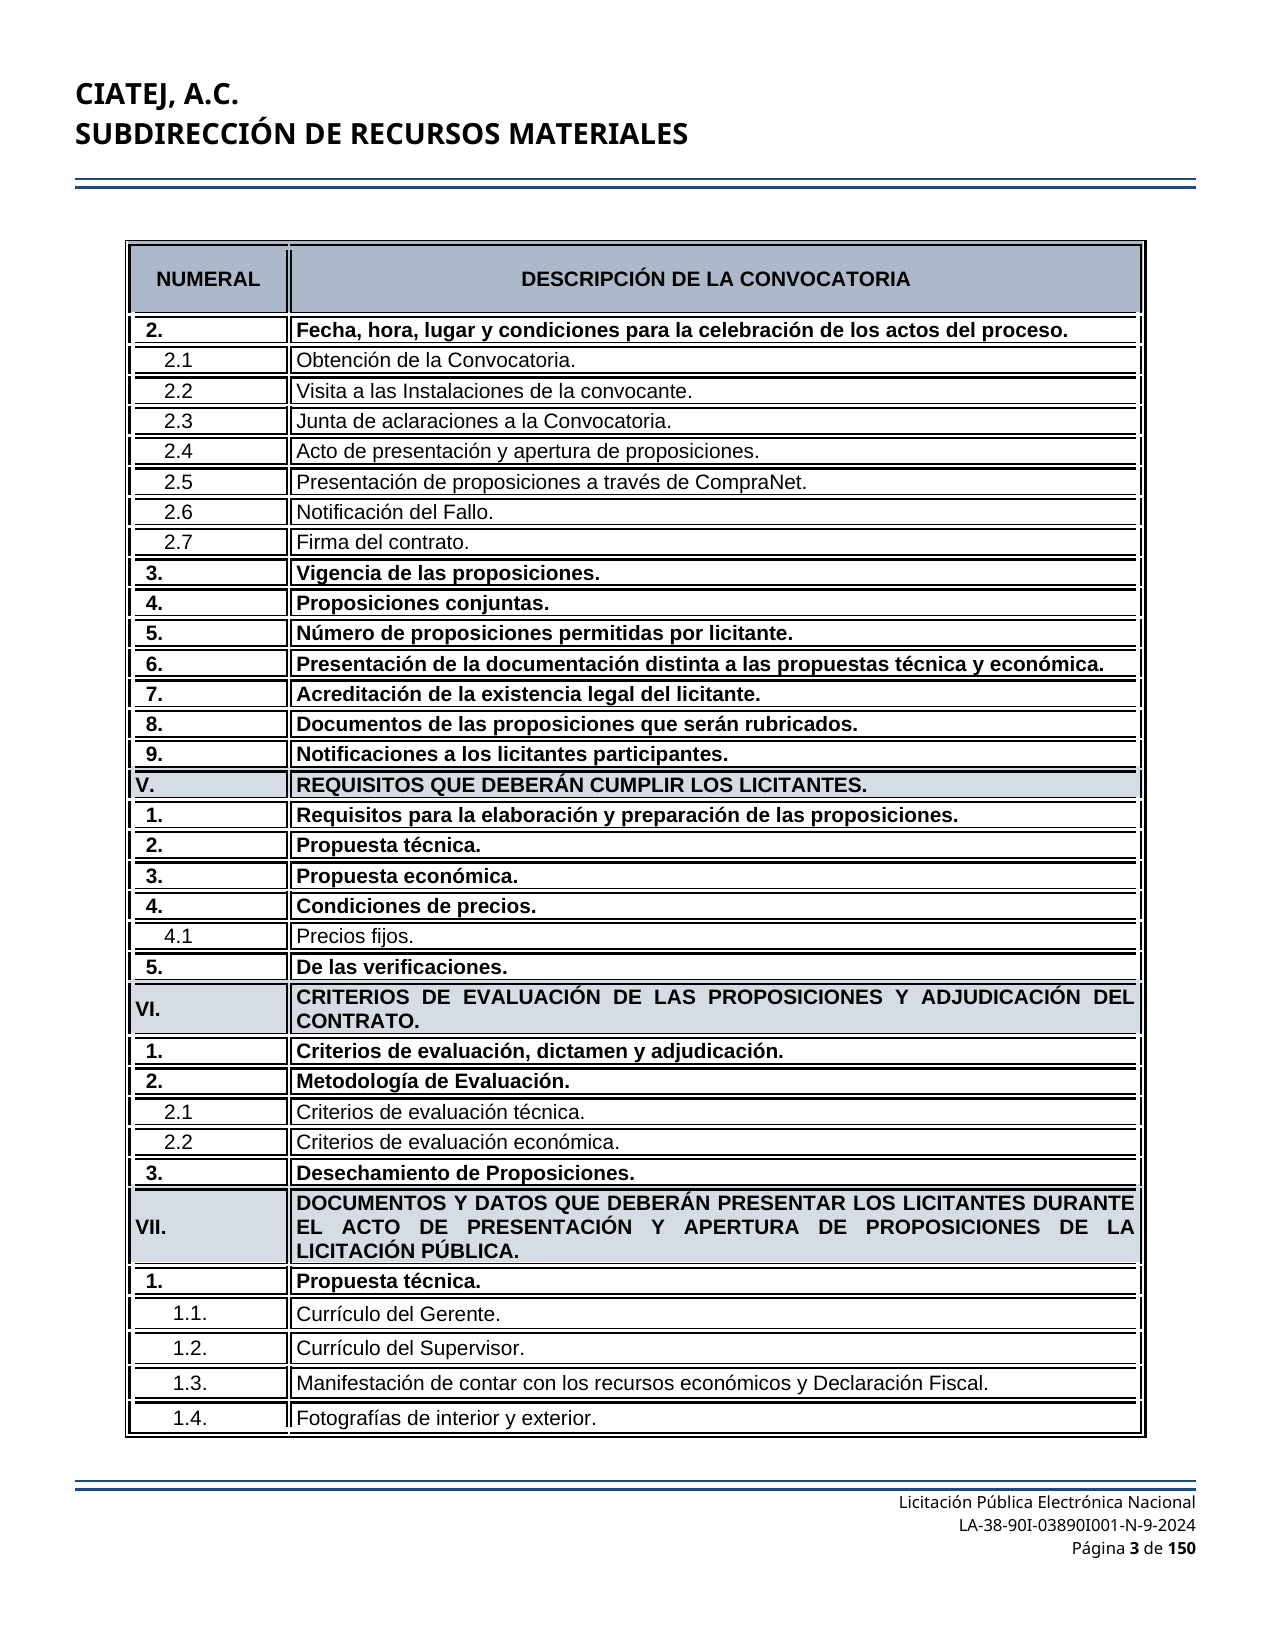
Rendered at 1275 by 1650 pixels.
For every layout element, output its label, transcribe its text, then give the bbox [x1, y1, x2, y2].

table_cell [128, 1363, 289, 1397]
table_header DESCRIPCIÓN de la CONVOCATORIA [289, 241, 1143, 312]
table_cell Desechamiento de Proposiciones. [289, 1154, 1143, 1184]
table_cell 7. [128, 675, 289, 706]
table_cell Notificaciones a los licitantes participantes. [289, 736, 1143, 766]
table_cell Currículo del Supervisor. [289, 1328, 1143, 1362]
table_cell 3. [128, 1154, 289, 1184]
table_cell [128, 1328, 289, 1362]
table_cell Proposiciones conjuntas. [289, 584, 1143, 615]
table_cell 8. [128, 706, 289, 736]
table_cell Propuesta económica. [289, 857, 1143, 887]
table_cell 2.2 [128, 1124, 289, 1154]
table_cell 2.1 [128, 1093, 289, 1124]
table_cell 2.6 [128, 494, 289, 524]
table_cell Fecha, hora, lugar y condiciones para la celebración de los actos del proceso. [289, 312, 1143, 342]
table_cell 2.1 [128, 342, 289, 372]
table_cell Acto de presentación y apertura de proposiciones. [289, 433, 1143, 463]
table_cell Documentos de las proposiciones que serán rubricados. [289, 706, 1143, 736]
table_cell 9. [128, 736, 289, 766]
table_cell Requisitos para la elaboración y preparación de las proposiciones. [289, 797, 1143, 827]
table_cell Fotografías de interior y exterior. [289, 1397, 1143, 1432]
table_cell 4. [128, 584, 289, 615]
table_cell VII. [128, 1184, 289, 1262]
table_cell VI. [128, 979, 289, 1033]
table_cell Número de proposiciones permitidas por licitante. [289, 615, 1143, 645]
table_cell 2. [128, 1063, 289, 1093]
table_cell Acreditación de la existencia legal del licitante. [289, 675, 1143, 706]
table_cell 3. [128, 554, 289, 584]
table_cell CRITERIOS DE EVALUACIÓN DE LAS PROPOSICIONES Y ADJUDICACIÓN DEL CONTRATO. [289, 979, 1143, 1033]
table_cell Metodología de Evaluación. [289, 1063, 1143, 1093]
table_cell 2.7 [128, 524, 289, 554]
table_cell [128, 1397, 289, 1432]
table_cell [128, 1293, 289, 1328]
table_header Numeral [128, 241, 289, 312]
table_cell 1. [128, 797, 289, 827]
table_cell Currículo del Gerente. [289, 1293, 1143, 1328]
table_cell 4.1 [128, 918, 289, 948]
table_cell Vigencia de las proposiciones. [289, 554, 1143, 584]
table_cell Visita a las Instalaciones de la convocante. [289, 372, 1143, 402]
table_cell 2.4 [128, 433, 289, 463]
table_cell Manifestación de contar con los recursos económicos y Declaración Fiscal. [289, 1363, 1143, 1397]
table_cell Condiciones de precios. [289, 888, 1143, 918]
table_cell 2.2 [128, 372, 289, 402]
table_cell V. [128, 766, 289, 797]
table_cell 5. [128, 948, 289, 978]
table_cell Criterios de evaluación, dictamen y adjudicación. [289, 1033, 1143, 1063]
table_cell Propuesta técnica. [289, 827, 1143, 857]
table_cell Notificación del Fallo. [289, 494, 1143, 524]
table_cell Presentación de proposiciones a través de CompraNet. [289, 463, 1143, 493]
table_cell 6. [128, 645, 289, 675]
table_cell 2. [128, 827, 289, 857]
table_cell Obtención de la Convocatoria. [289, 342, 1143, 372]
table_cell Junta de aclaraciones a la Convocatoria. [289, 403, 1143, 433]
table_cell De las verificaciones. [289, 948, 1143, 978]
table_cell 1. [128, 1033, 289, 1063]
table_cell 1. [128, 1263, 289, 1293]
table_cell 2.5 [128, 463, 289, 493]
table_cell Propuesta técnica. [289, 1263, 1143, 1293]
table_cell Criterios de evaluación técnica. [289, 1093, 1143, 1124]
table_cell 4. [128, 888, 289, 918]
table_cell Firma del contrato. [289, 524, 1143, 554]
table_cell Precios fijos. [289, 918, 1143, 948]
table_cell DOCUMENTOS Y DATOS QUE DEBERÁN PRESENTAR LOS LICITANTES DURANTE EL ACTO DE PRESENTACIÓN Y APERTURA DE PROPOSICIONES DE LA LICITACIÓN PÚBLICA. [289, 1184, 1143, 1262]
table_cell REQUISITOS QUE DEBERÁN CUMPLIR LOS LICITANTES. [289, 766, 1143, 797]
table_cell 2.3 [128, 403, 289, 433]
table_cell 3. [128, 857, 289, 887]
table_cell Criterios de evaluación económica. [289, 1124, 1143, 1154]
table_cell 2. [128, 312, 289, 342]
table_cell 5. [128, 615, 289, 645]
table_cell Presentación de la documentación distinta a las propuestas técnica y económica. [289, 645, 1143, 675]
